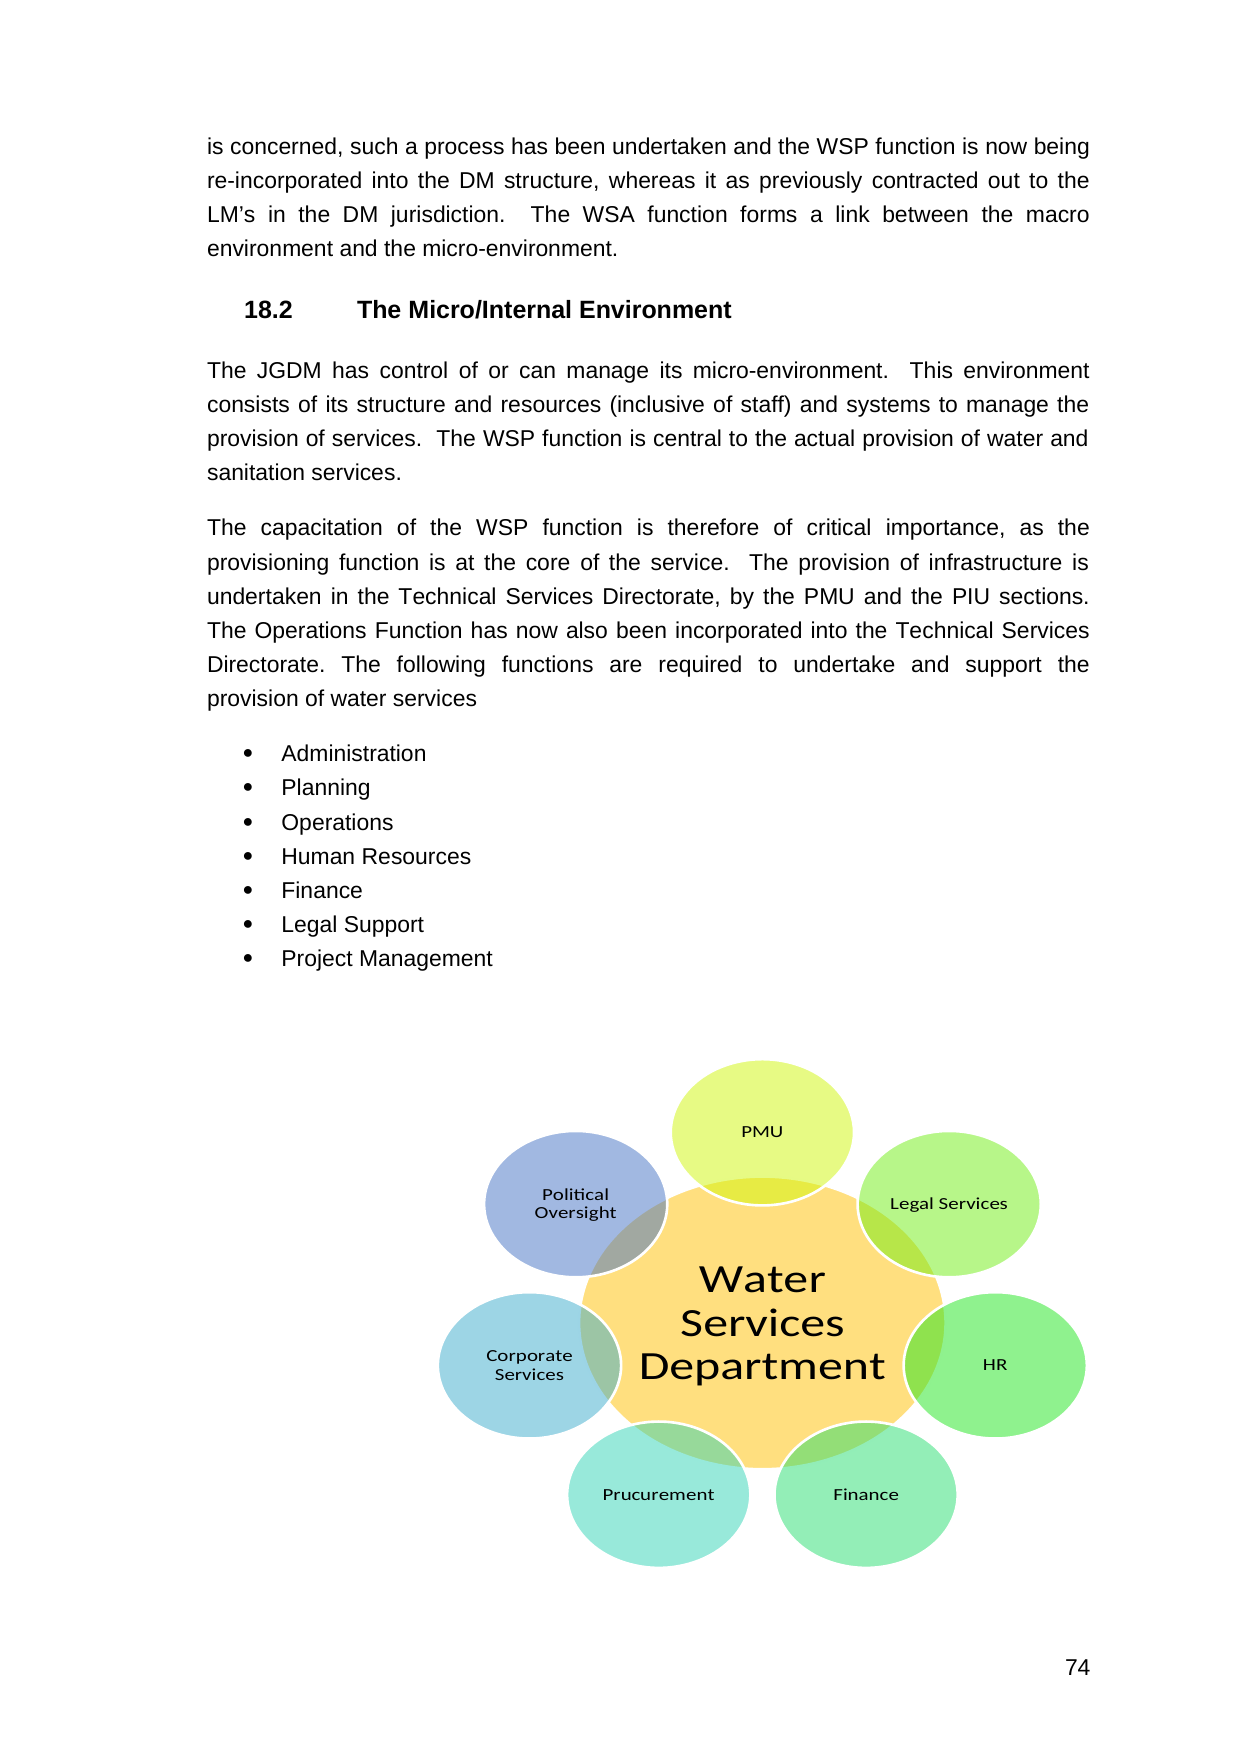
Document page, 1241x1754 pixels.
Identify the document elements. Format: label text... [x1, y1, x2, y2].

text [207, 133, 1090, 262]
list Legal Support [244, 911, 1090, 937]
list Planning [244, 774, 1090, 801]
text The JGDM has control of or can manage its micro-environment. This environment consists of its structure and resources (inclusive of staff) and systems to manage the provision of services. The WSP function is central to the actual provision of water and sanitation services. [207, 357, 1090, 486]
list Finance [244, 877, 1090, 903]
list Project Management [244, 945, 1090, 972]
subtitle The Micro/Internal Environment [244, 294, 1090, 323]
list Human Resources [244, 843, 1090, 869]
text The capacitation of the WSP function is therefore of critical importance, as the provisioning function is at the core of the service. The provision of infrastructure is undertaken in the Technical Services Directorate, by the PMU and the PIU sections. The Operations Function has now also been incorporated into the Technical Services Directorate. The following functions are required to undertake and support the provision of water services [207, 514, 1090, 712]
list Operations [244, 808, 1090, 835]
list Administration [244, 740, 1090, 767]
